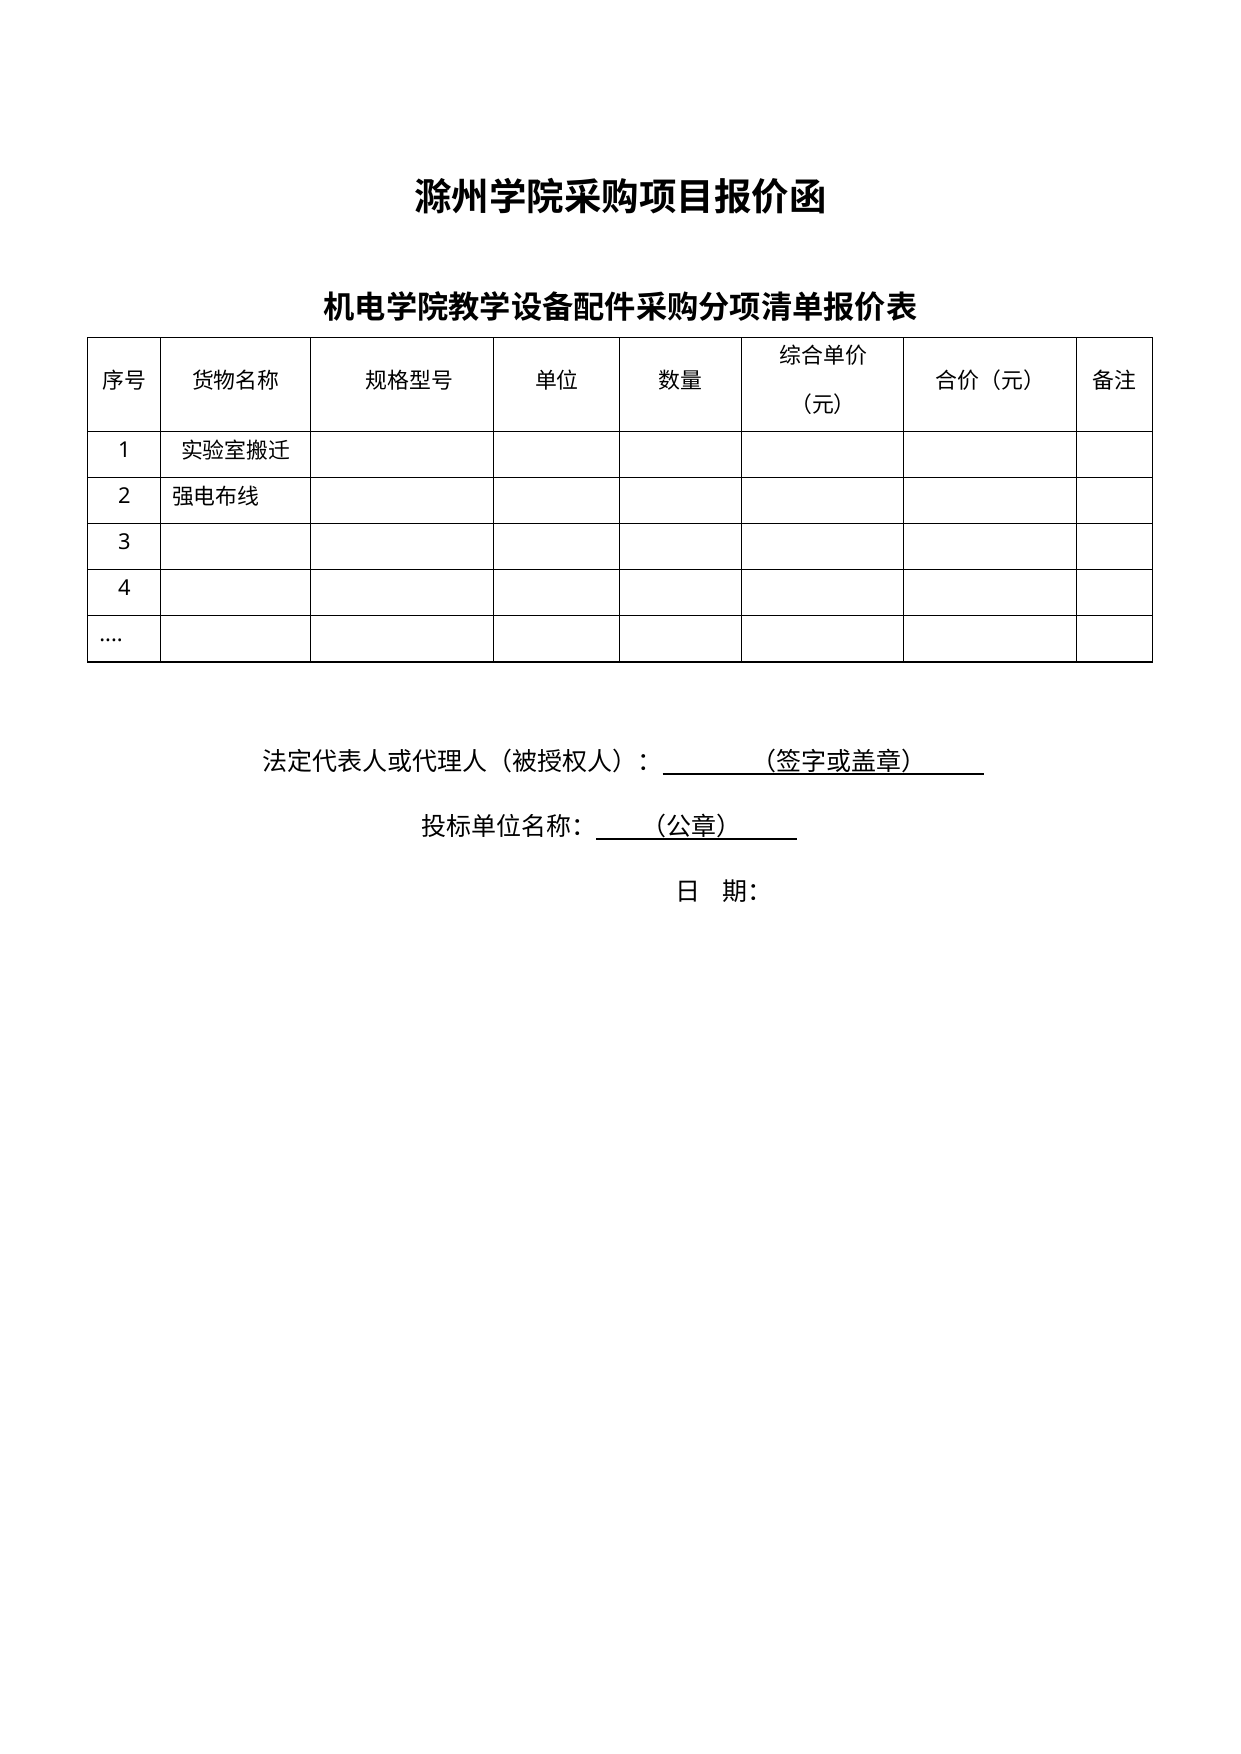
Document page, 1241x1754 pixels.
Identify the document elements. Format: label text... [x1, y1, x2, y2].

table_cell [494, 478, 619, 523]
text 日 期： [187, 857, 1053, 922]
table_header 数量 [620, 338, 741, 431]
table_cell [904, 570, 1076, 615]
table_header 序号 [88, 338, 160, 431]
table_cell [620, 432, 741, 477]
table_header 单位 [494, 338, 619, 431]
table_header 综合单价（元） [742, 338, 903, 431]
table_cell [494, 432, 619, 477]
table_cell 强电布线 [161, 478, 310, 523]
table_cell [1077, 478, 1152, 523]
table_cell [1077, 616, 1152, 661]
table_cell [742, 570, 903, 615]
table_cell [1077, 570, 1152, 615]
table_cell [311, 524, 493, 569]
text 投标单位名称： （公章） [187, 792, 1053, 857]
table_header 合价（元） [904, 338, 1076, 431]
table_cell [161, 524, 310, 569]
table_cell [494, 524, 619, 569]
table_cell [742, 478, 903, 523]
table_cell [904, 432, 1076, 477]
table_cell [620, 570, 741, 615]
table_cell [494, 570, 619, 615]
text 滁州学院采购项目报价函 [187, 162, 1053, 227]
table_cell [311, 478, 493, 523]
table_cell [161, 570, 310, 615]
table_cell [620, 478, 741, 523]
table_cell [161, 616, 310, 661]
table_cell [904, 478, 1076, 523]
table_cell [742, 432, 903, 477]
table_cell [620, 616, 741, 661]
table_cell [311, 570, 493, 615]
table_header 备注 [1077, 338, 1152, 431]
table_cell [494, 616, 619, 661]
table_cell 2 [88, 478, 160, 523]
table_cell 1 [88, 432, 160, 477]
table_cell .... [88, 616, 160, 661]
text 法定代表人或代理人（被授权人）： （签字或盖章） [187, 727, 1053, 792]
table_cell [904, 524, 1076, 569]
table_cell [620, 524, 741, 569]
text 机电学院教学设备配件采购分项清单报价表 [187, 272, 1053, 337]
table_cell [311, 616, 493, 661]
table_cell 3 [88, 524, 160, 569]
table_cell [904, 616, 1076, 661]
table_cell [1077, 524, 1152, 569]
table_header 规格型号 [311, 338, 493, 431]
table_cell [1077, 432, 1152, 477]
table_header 货物名称 [161, 338, 310, 431]
table_cell 实验室搬迁 [161, 432, 310, 477]
table_cell [742, 616, 903, 661]
table_cell [311, 432, 493, 477]
table_cell [742, 524, 903, 569]
table_cell 4 [88, 570, 160, 615]
